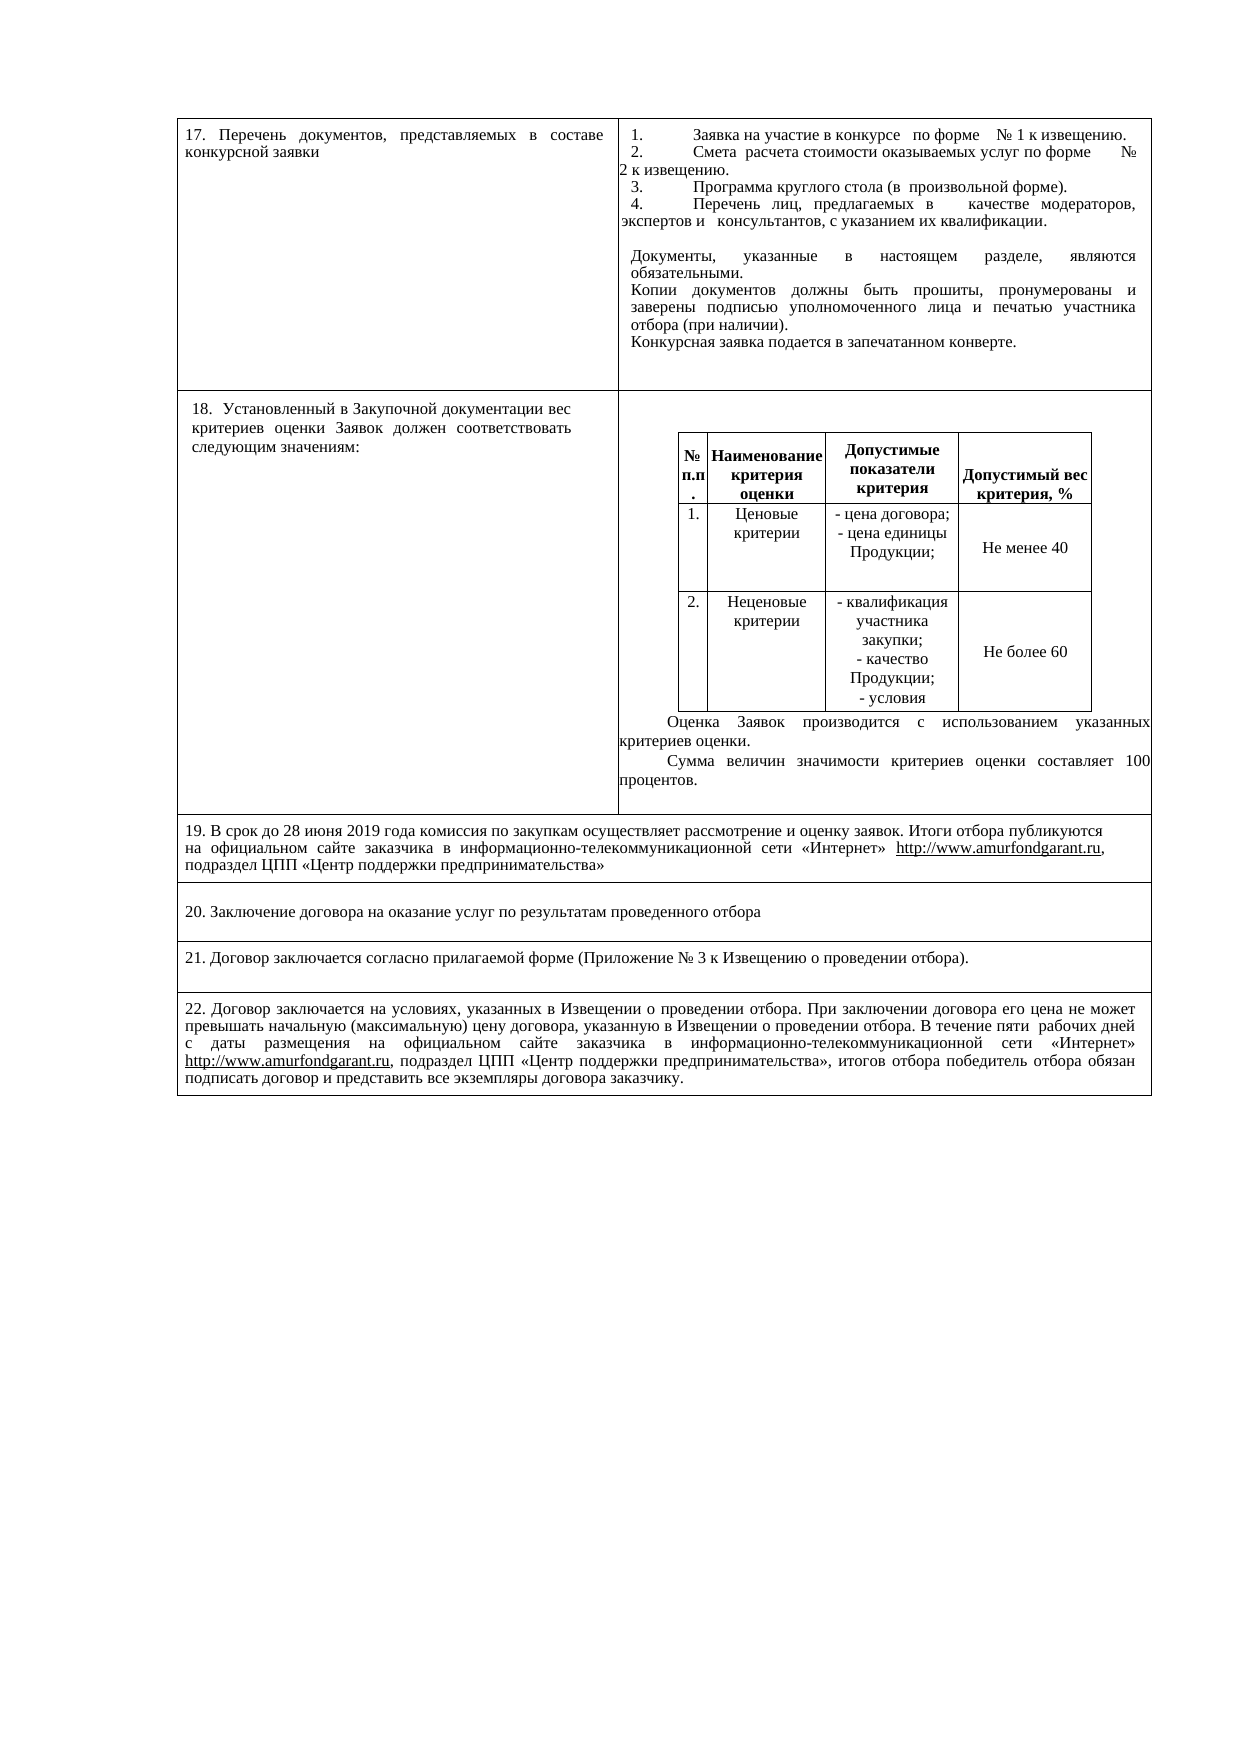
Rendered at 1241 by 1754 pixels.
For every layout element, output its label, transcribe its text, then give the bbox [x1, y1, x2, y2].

table_cell 19. В срок до 28 июня 2019 года комиссия по закупкам осуществляет рассмотрение и оценку заявок. Итоги отбора публикуются на официальном сайте заказчика в информационно-телекоммуникационной сети «Интернет» http://www.amurfondgarant.ru, подраздел ЦПП «Центр поддержки предпринимательства» [178, 815, 1151, 882]
table_cell 20. Заключение договора на оказание услуг по результатам проведенного отбора [178, 883, 1151, 941]
table_cell 22. Договор заключается на условиях, указанных в Извещении о проведении отбора. При заключении договора его цена не может превышать начальную (максимальную) цену договора, указанную в Извещении о проведении отбора. В течение пяти рабочих дней с даты размещения на официальном сайте заказчика в информационно-телекоммуникационной сети «Интернет» http://www.amurfondgarant.ru, подраздел ЦПП «Центр поддержки предпринимательства», итогов отбора победитель отбора обязан подписать договор и представить все экземпляры договора заказчику. [178, 993, 1151, 1095]
table_cell Оценка Заявок производится с использованием указанных критериев оценки. Сумма величин значимости критериев оценки составляет 100 процентов. [619, 391, 1151, 814]
table_cell 18. Установленный в Закупочной документации вес критериев оценки Заявок должен соответствовать следующим значениям: [178, 391, 618, 814]
table_cell 21. Договор заключается согласно прилагаемой форме (Приложение № 3 к Извещению о проведении отбора). [178, 942, 1151, 992]
table_cell 17. Перечень документов, представляемых в составе конкурсной заявки [178, 119, 618, 390]
table_cell Заявка на участие в конкурсе по форме № 1 к извещению. Смета расчета стоимости оказываемых услуг по форме № 2 к извещению. Программа круглого стола (в произвольной форме). Перечень лиц, предлагаемых в качестве модераторов, экспертов и консультантов, с указанием их квалификации. Документы, указанные в настоящем разделе, являются обязательными. Копии документов должны быть прошиты, пронумерованы и заверены подписью уполномоченного лица и печатью участника отбора (при наличии). Конкурсная заявка подается в запечатанном конверте. [619, 119, 1151, 390]
